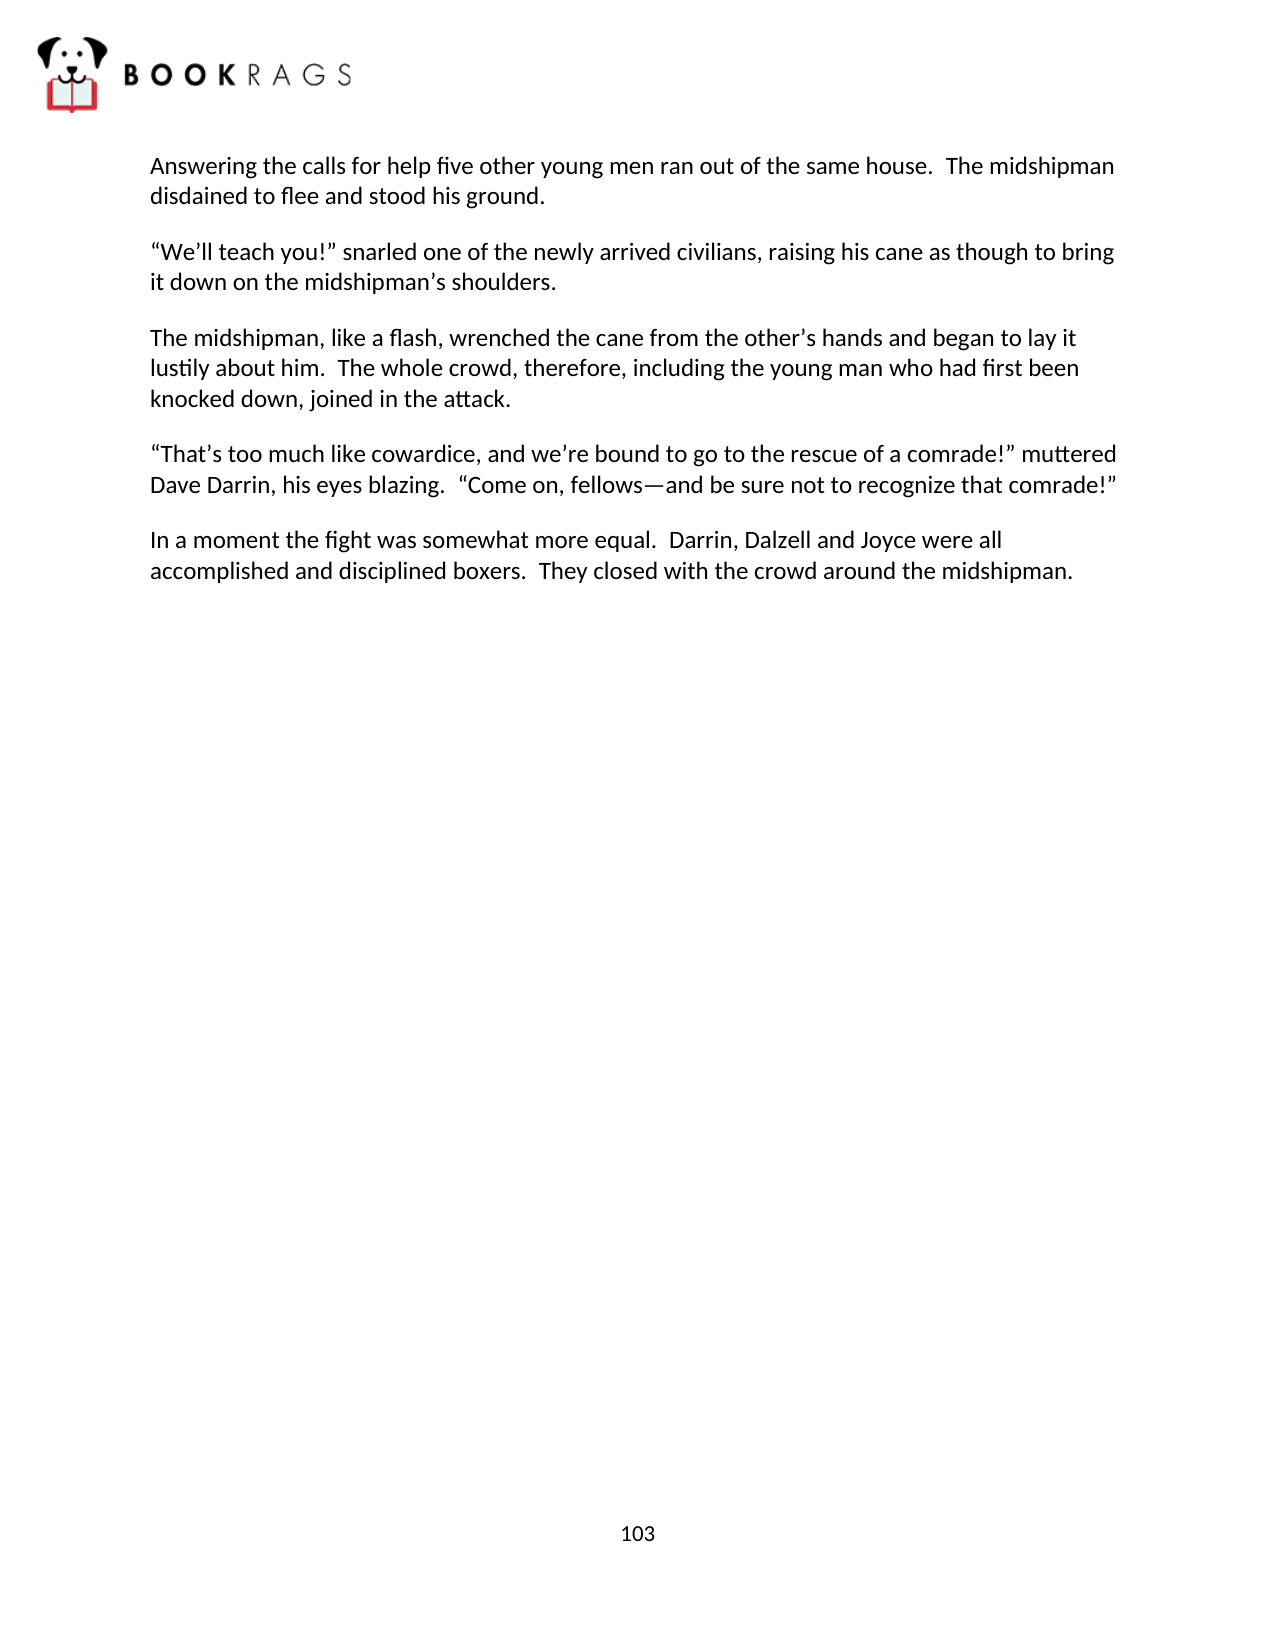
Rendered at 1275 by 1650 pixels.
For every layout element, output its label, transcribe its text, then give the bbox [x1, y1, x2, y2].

text In a moment the fight was somewhat more equal. Darrin, Dalzell and Joyce were all accomplished and disciplined boxers. They closed with the crowd around the midshipman. [150, 525, 1125, 586]
text The midshipman, like a flash, wrenched the cane from the other’s hands and began to lay it lustily about him. The whole crowd, therefore, including the young man who had first been knocked down, joined in the attack. [150, 322, 1125, 414]
text “We’ll teach you!” snarled one of the newly arrived civilians, raising his cane as though to bring it down on the midshipman’s shoulders. [150, 236, 1125, 297]
text Answering the calls for help five other young men ran out of the same house. The midshipman disdained to flee and stood his ground. [150, 150, 1125, 211]
picture [37, 37, 351, 113]
text “That’s too much like cowardice, and we’re bound to go to the rescue of a comrade!” muttered Dave Darrin, his eyes blazing. “Come on, fellows—­and be sure not to recognize that comrade!” [150, 439, 1125, 500]
